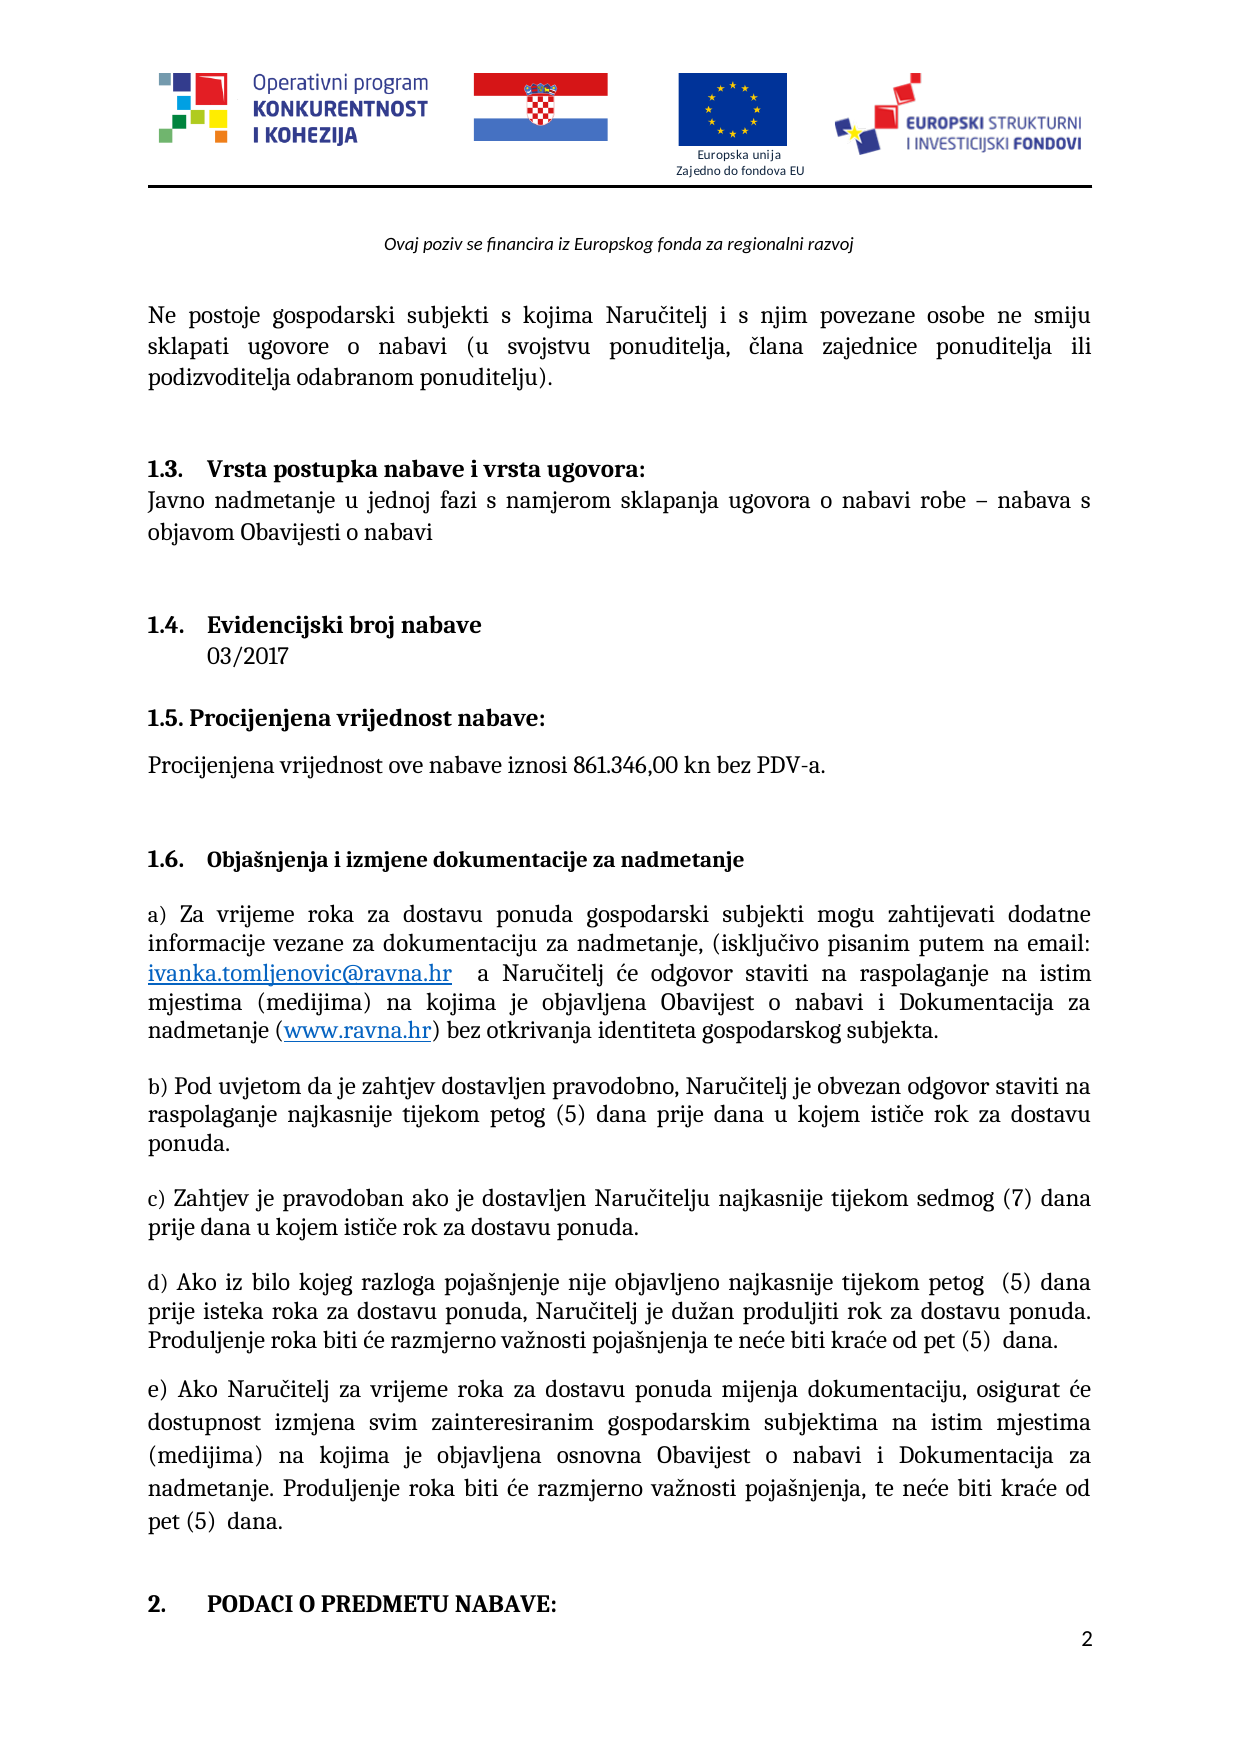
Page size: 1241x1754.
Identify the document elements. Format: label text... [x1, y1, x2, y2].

text b) Pod uvjetom da je zahtjev dostavljen pravodobno, Naručitelj je obvezan odgovor staviti na raspolaganje najkasnije tijekom petog (5) dana prije dana u kojem ističe rok za dostavu ponuda. [148, 1072, 1092, 1158]
list Vrsta postupka nabave i vrsta ugovora: [148, 455, 1092, 484]
picture [158, 73, 428, 146]
text Ne postoje gospodarski subjekti s kojima Naručitelj i s njim povezane osobe ne smiju sklapati ugovore o nabavi (u svojstvu ponuditelja, člana zajednice ponuditelja ili podizvoditelja odabranom ponuditelju). [148, 301, 1092, 392]
text 1.6. Objašnjenja i izmjene dokumentacije za nadmetanje [148, 844, 1092, 873]
list PODACI O PREDMETU NABAVE: [148, 1590, 1092, 1619]
text Javno nadmetanje u jednoj fazi s namjerom sklapanja ugovora o nabavi robe – nabava s objavom Obavijesti o nabavi [148, 486, 1092, 546]
text 03/2017 [148, 642, 1092, 670]
text 1.4. Evidencijski broj nabave [148, 611, 1092, 639]
picture [473, 73, 608, 141]
picture [678, 73, 787, 146]
text a) Za vrijeme roka za dostavu ponuda gospodarski subjekti mogu zahtijevati dodatne informacije vezane za dokumentaciju za nadmetanje, (isključivo pisanim putem na email: ivanka.tomljenovic@ravna.hr a Naručitelj će odgovor staviti na raspolaganje na istim mjestima (medijima) na kojima je objavljena Obavijest o nabavi i Dokumentacija za nadmetanje (www.ravna.hr) bez otkrivanja identiteta gospodarskog subjekta. [148, 900, 1092, 1045]
text e) Ako Naručitelj za vrijeme roka za dostavu ponuda mijenja dokumentaciju, osigurat će dostupnost izmjena svim zainteresiranim gospodarskim subjektima na istim mjestima (medijima) na kojima je objavljena osnovna Obavijest o nabavi i Dokumentacija za nadmetanje. Produljenje roka biti će razmjerno važnosti pojašnjenja, te neće biti kraće od pet (5) dana. [148, 1375, 1092, 1536]
text Procijenjena vrijednost ove nabave iznosi 861.346,00 kn bez PDV-a. [148, 751, 1092, 780]
picture [834, 73, 1081, 155]
text 1.5. Procijenjena vrijednost nabave: [148, 704, 1092, 732]
text c) Zahtjev je pravodoban ako je dostavljen Naručitelju najkasnije tijekom sedmog (7) dana prije dana u kojem ističe rok za dostavu ponuda. [148, 1184, 1092, 1242]
text d) Ako iz bilo kojeg razloga pojašnjenje nije objavljeno najkasnije tijekom petog (5) dana prije isteka roka za dostavu ponuda, Naručitelj je dužan produljiti rok za dostavu ponuda. Produljenje roka biti će razmjerno važnosti pojašnjenja te neće biti kraće od pet (5) dana. [148, 1268, 1092, 1354]
